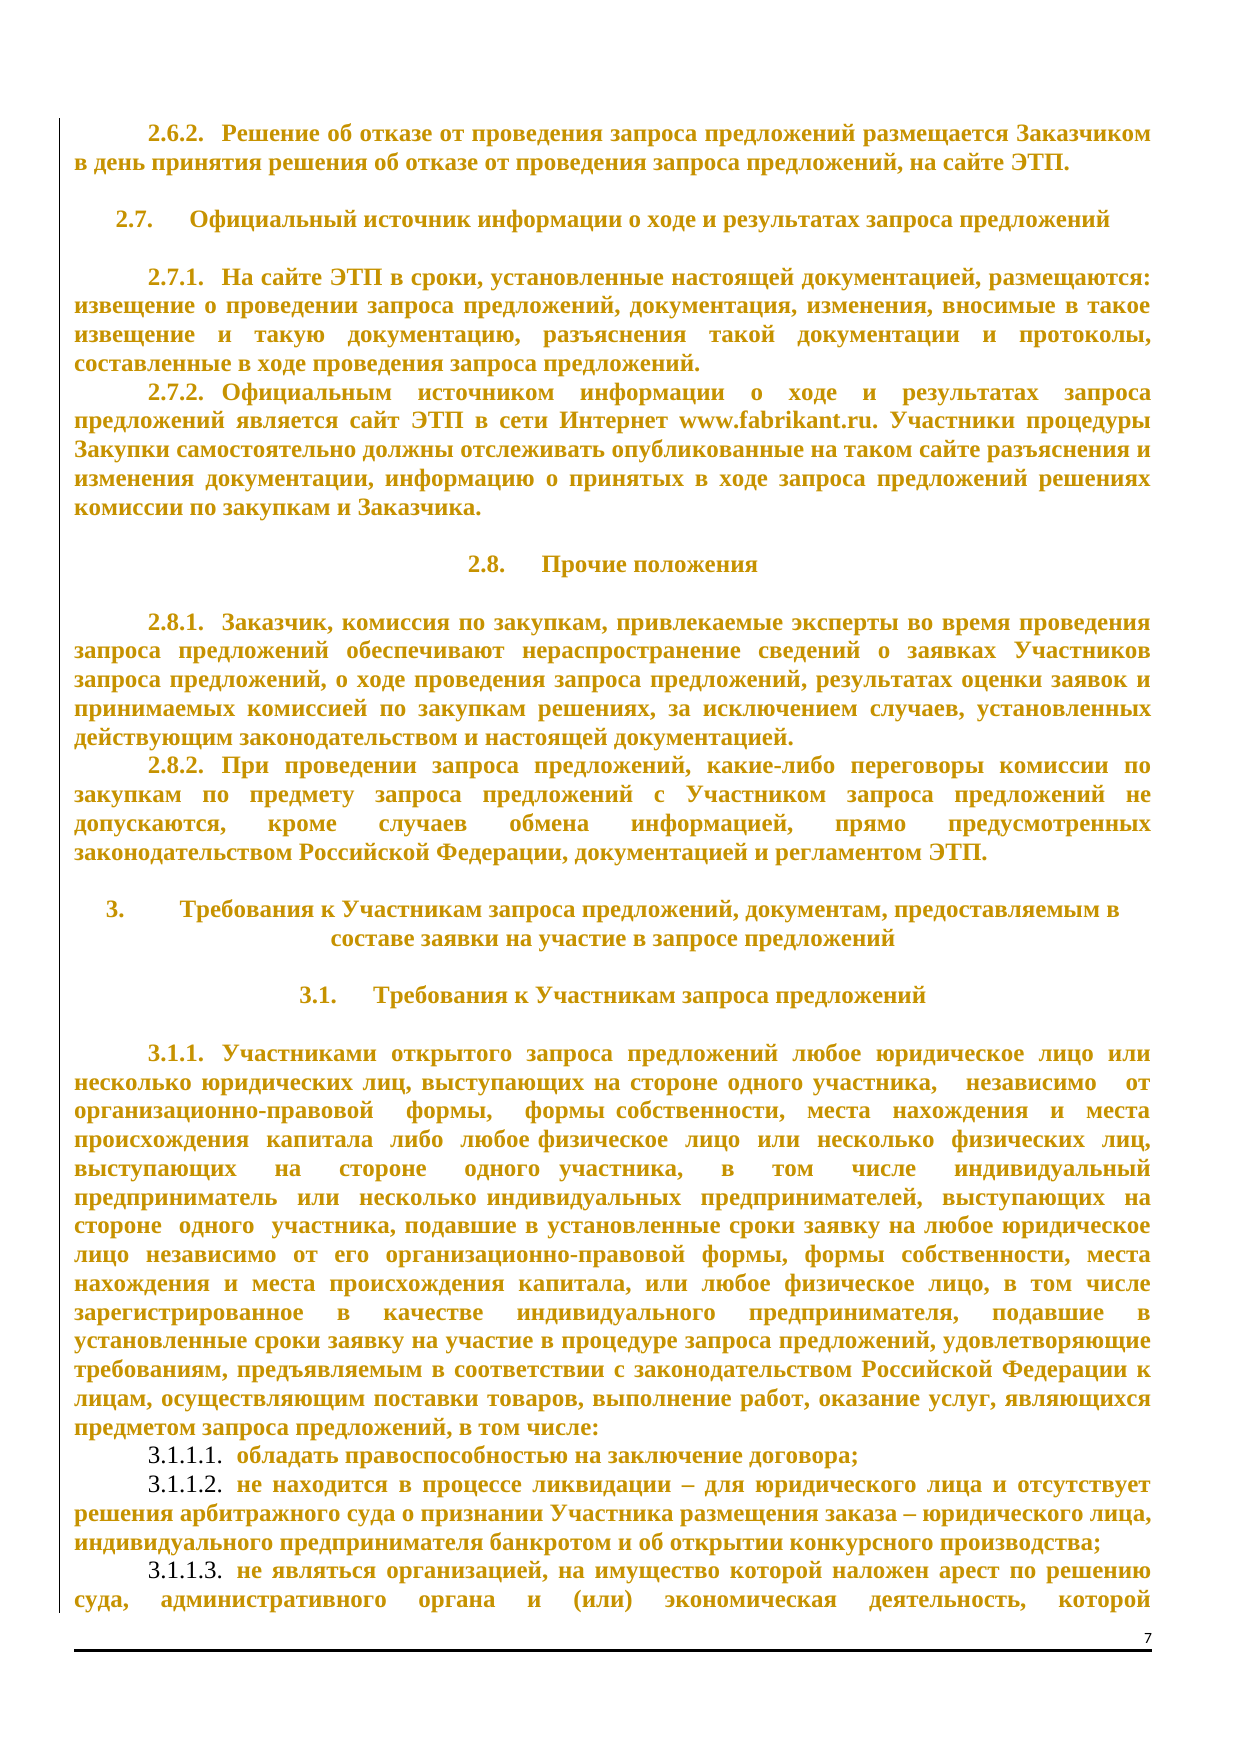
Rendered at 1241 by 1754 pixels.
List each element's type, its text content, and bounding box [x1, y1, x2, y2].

text 2.6.2. Решение об отказе от проведения запроса предложений размещается Заказчиком в день принятия решения об отказе от проведения запроса предложений, на сайте ЭТП. [74, 118, 1152, 176]
text 2.8.1. Заказчик, комиссия по закупкам, привлекаемые эксперты во время проведения запроса предложений обеспечивают нераспространение сведений о заявках Участников запроса предложений, о ходе проведения запроса предложений, результатах оценки заявок и принимаемых комиссией по закупкам решениях, за исключением случаев, установленных действующим законодательством и настоящей документацией. [74, 607, 1152, 751]
text 2.7.2. Официальным источником информации о ходе и результатах запроса предложений является сайт ЭТП в сети Интернет www.fabrikant.ru. Участники процедуры Закупки самостоятельно должны отслеживать опубликованные на таком сайте разъяснения и изменения документации, информацию о принятых в ходе запроса предложений решениях комиссии по закупкам и Заказчика. [74, 377, 1152, 521]
list не находится в процессе ликвидации – для юридического лица и отсутствует решения арбитражного суда о признании Участника размещения заказа – юридического лица, индивидуального предпринимателя банкротом и об открытии конкурсного производства; [74, 1469, 1152, 1556]
text 3. Требования к Участникам запроса предложений, документам, предоставляемым в составе заявки на участие в запросе предложений [74, 894, 1152, 952]
text 2.8.2. При проведении запроса предложений, какие-либо переговоры комиссии по закупкам по предмету запроса предложений с Участником запроса предложений не допускаются, кроме случаев обмена информацией, прямо предусмотренных законодательством Российской Федерации, документацией и регламентом ЭТП. [74, 751, 1152, 866]
text 2.7. Официальный источник информации о ходе и результатах запроса предложений [74, 204, 1152, 233]
text 2.7.1. На сайте ЭТП в сроки, установленные настоящей документацией, размещаются: извещение о проведении запроса предложений, документация, изменения, вносимые в такое извещение и такую документацию, разъяснения такой документации и протоколы, составленные в ходе проведения запроса предложений. [74, 262, 1152, 377]
list обладать правоспособностью на заключение договора; [74, 1441, 1152, 1469]
text 3.1. Требования к Участникам запроса предложений [74, 981, 1152, 1009]
text 3.1.1. Участниками открытого запроса предложений любое юридическое лицо или несколько юридических лиц, выступающих на стороне одного участника, независимо от организационно-правовой формы, формы собственности, места нахождения и места происхождения капитала либо любое физическое лицо или несколько физических лиц, выступающих на стороне одного участника, в том числе индивидуальный предприниматель или несколько индивидуальных предпринимателей, выступающих на стороне одного участника, подавшие в установленные сроки заявку на любое юридическое лицо независимо от его организационно-правовой формы, формы собственности, места нахождения и места происхождения капитала, или любое физическое лицо, в том числе зарегистрированное в качестве индивидуального предпринимателя, подавшие в установленные сроки заявку на участие в процедуре запроса предложений, удовлетворяющие требованиям, предъявляемым в соответствии с законодательством Российской Федерации к лицам, осуществляющим поставки товаров, выполнение работ, оказание услуг, являющихся предметом запроса предложений, в том числе: [74, 1038, 1152, 1441]
text 2.8. Прочие положения [74, 549, 1152, 578]
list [74, 1556, 1152, 1613]
